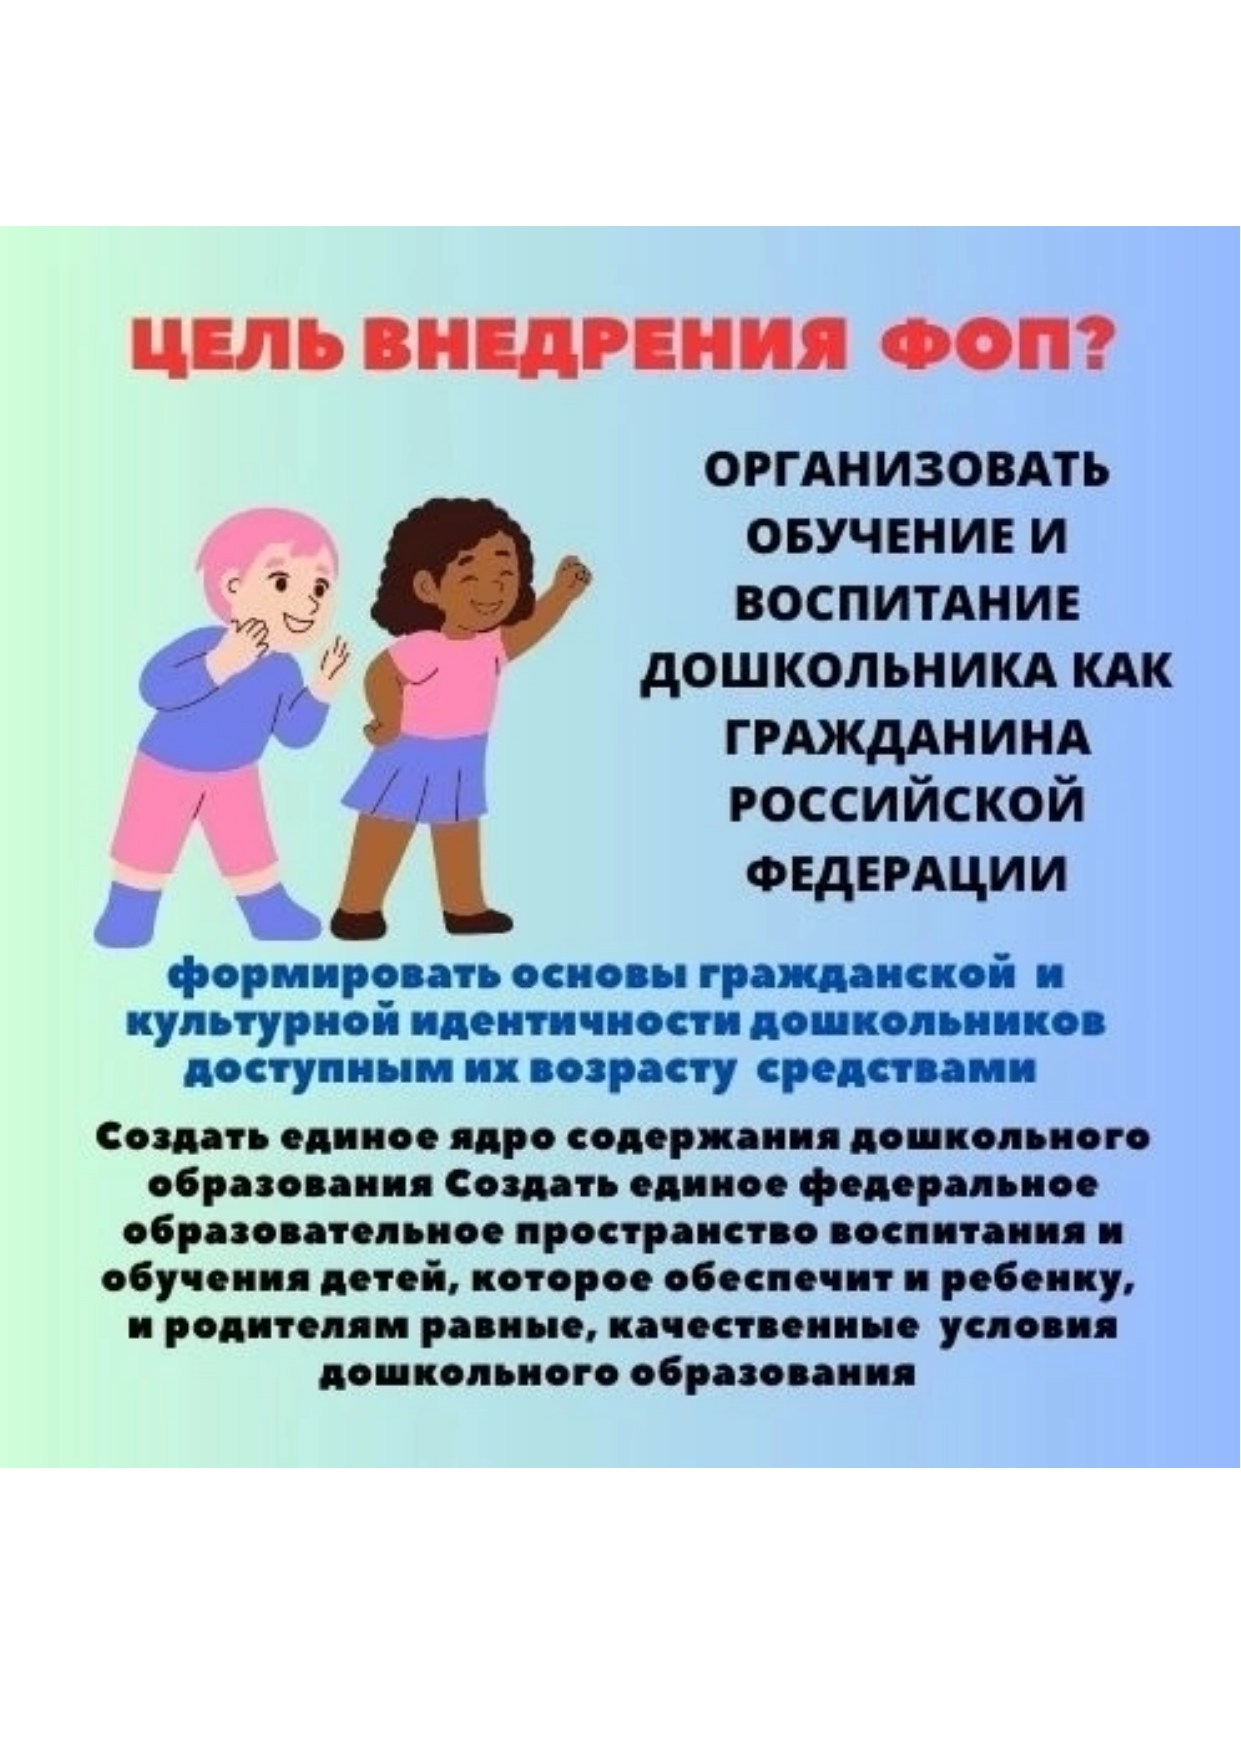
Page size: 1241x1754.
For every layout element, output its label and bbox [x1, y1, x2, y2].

picture [0, 226, 1241, 1468]
